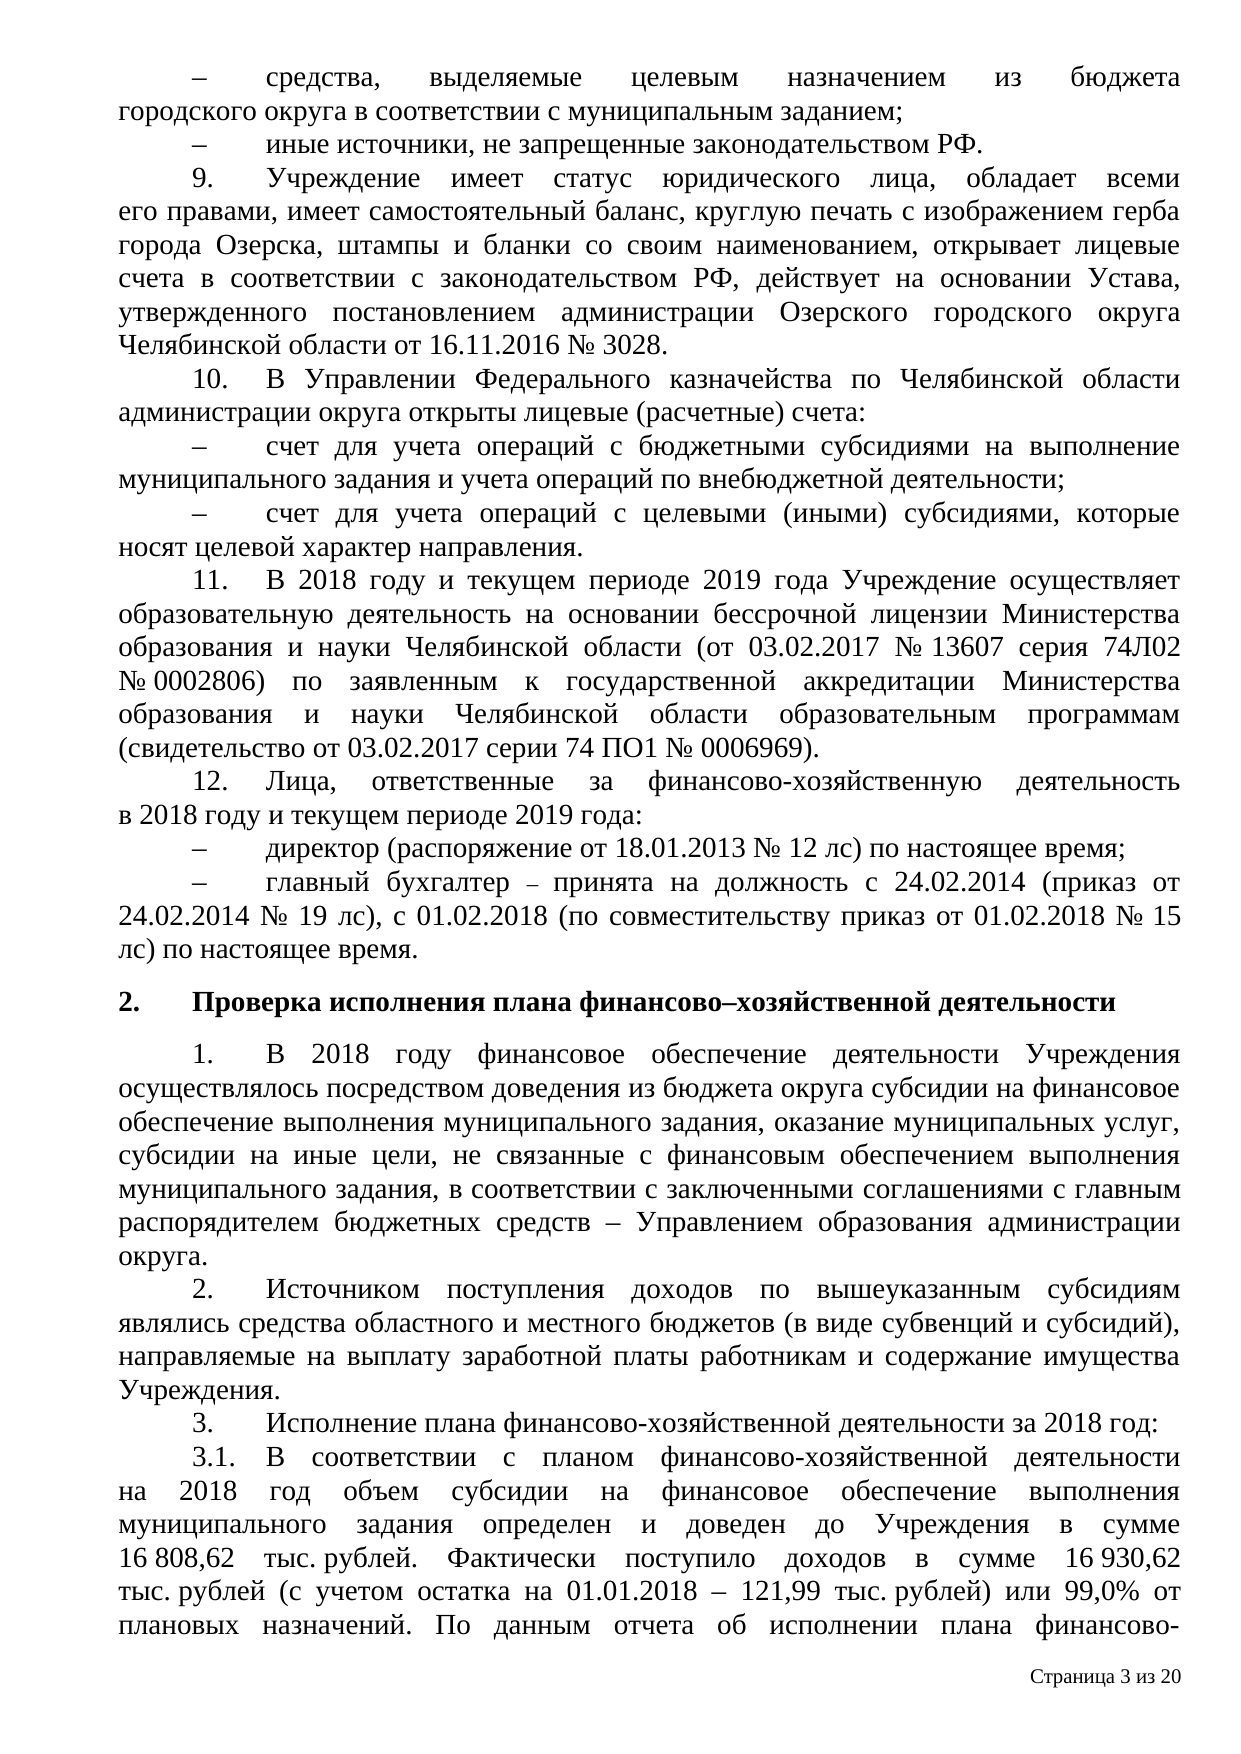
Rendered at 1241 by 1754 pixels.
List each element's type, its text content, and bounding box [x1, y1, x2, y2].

text – счет для учета операций с целевыми (иными) субсидиями, которые носят целевой характер направления. [118, 495, 1181, 562]
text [118, 1439, 1181, 1640]
text 2. Источником поступления доходов по вышеуказанным субсидиям являлись средства областного и местного бюджетов (в виде субвенций и субсидий), направляемые на выплату заработной платы работникам и содержание имущества Учреждения. [118, 1271, 1181, 1406]
text 1. В 2018 году финансовое обеспечение деятельности Учреждения осуществлялось посредством доведения из бюджета округа субсидии на финансовое обеспечение выполнения муниципального задания, оказание муниципальных услуг, субсидии на иные цели, не связанные с финансовым обеспечением выполнения муниципального задания, в соответствии с заключенными соглашениями с главным распорядителем бюджетных средств – Управлением образования администрации округа. [118, 1037, 1181, 1271]
text 3. Исполнение плана финансово-хозяйственной деятельности за 2018 год: [118, 1406, 1181, 1439]
text – счет для учета операций с бюджетными субсидиями на выполнение муниципального задания и учета операций по внебюджетной деятельности; [118, 428, 1181, 495]
text 10. В Управлении Федерального казначейства по Челябинской области администрации округа открыты лицевые (расчетные) счета: [118, 361, 1181, 428]
text – иные источники, не запрещенные законодательством РФ. [118, 126, 1181, 160]
text – главный бухгалтер – принята на должность с 24.02.2014 (приказ от 24.02.2014 № 19 лс), с 01.02.2018 (по совместительству приказ от 01.02.2018 № 15 лс) по настоящее время. [118, 864, 1181, 965]
text 12. Лица, ответственные за финансово-хозяйственную деятельность в 2018 году и текущем периоде 2019 года: [118, 763, 1181, 831]
text – средства, выделяемые целевым назначением из бюджета городского округа в соответствии с муниципальным заданием; [118, 59, 1181, 126]
text 2. Проверка исполнения плана финансово–хозяйственной деятельности [118, 984, 1181, 1017]
text 9. Учреждение имеет статус юридического лица, обладает всеми его правами, имеет самостоятельный баланс, круглую печать с изображением герба города Озерска, штампы и бланки со своим наименованием, открывает лицевые счета в соответствии с законодательством РФ, действует на основании Устава, утвержденного постановлением администрации Озерского городского округа Челябинской области от 16.11.2016 № 3028. [118, 160, 1181, 361]
text – директор (распоряжение от 18.01.2013 № 12 лс) по настоящее время; [118, 831, 1181, 864]
text 11. В 2018 году и текущем периоде 2019 года Учреждение осуществляет образовательную деятельность на основании бессрочной лицензии Министерства образования и науки Челябинской области (от 03.02.2017 № 13607 серия 74Л02 № 0002806) по заявленным к государственной аккредитации Министерства образования и науки Челябинской области образовательным программам (свидетельство от 03.02.2017 серии 74 ПО1 № 0006969). [118, 562, 1181, 763]
